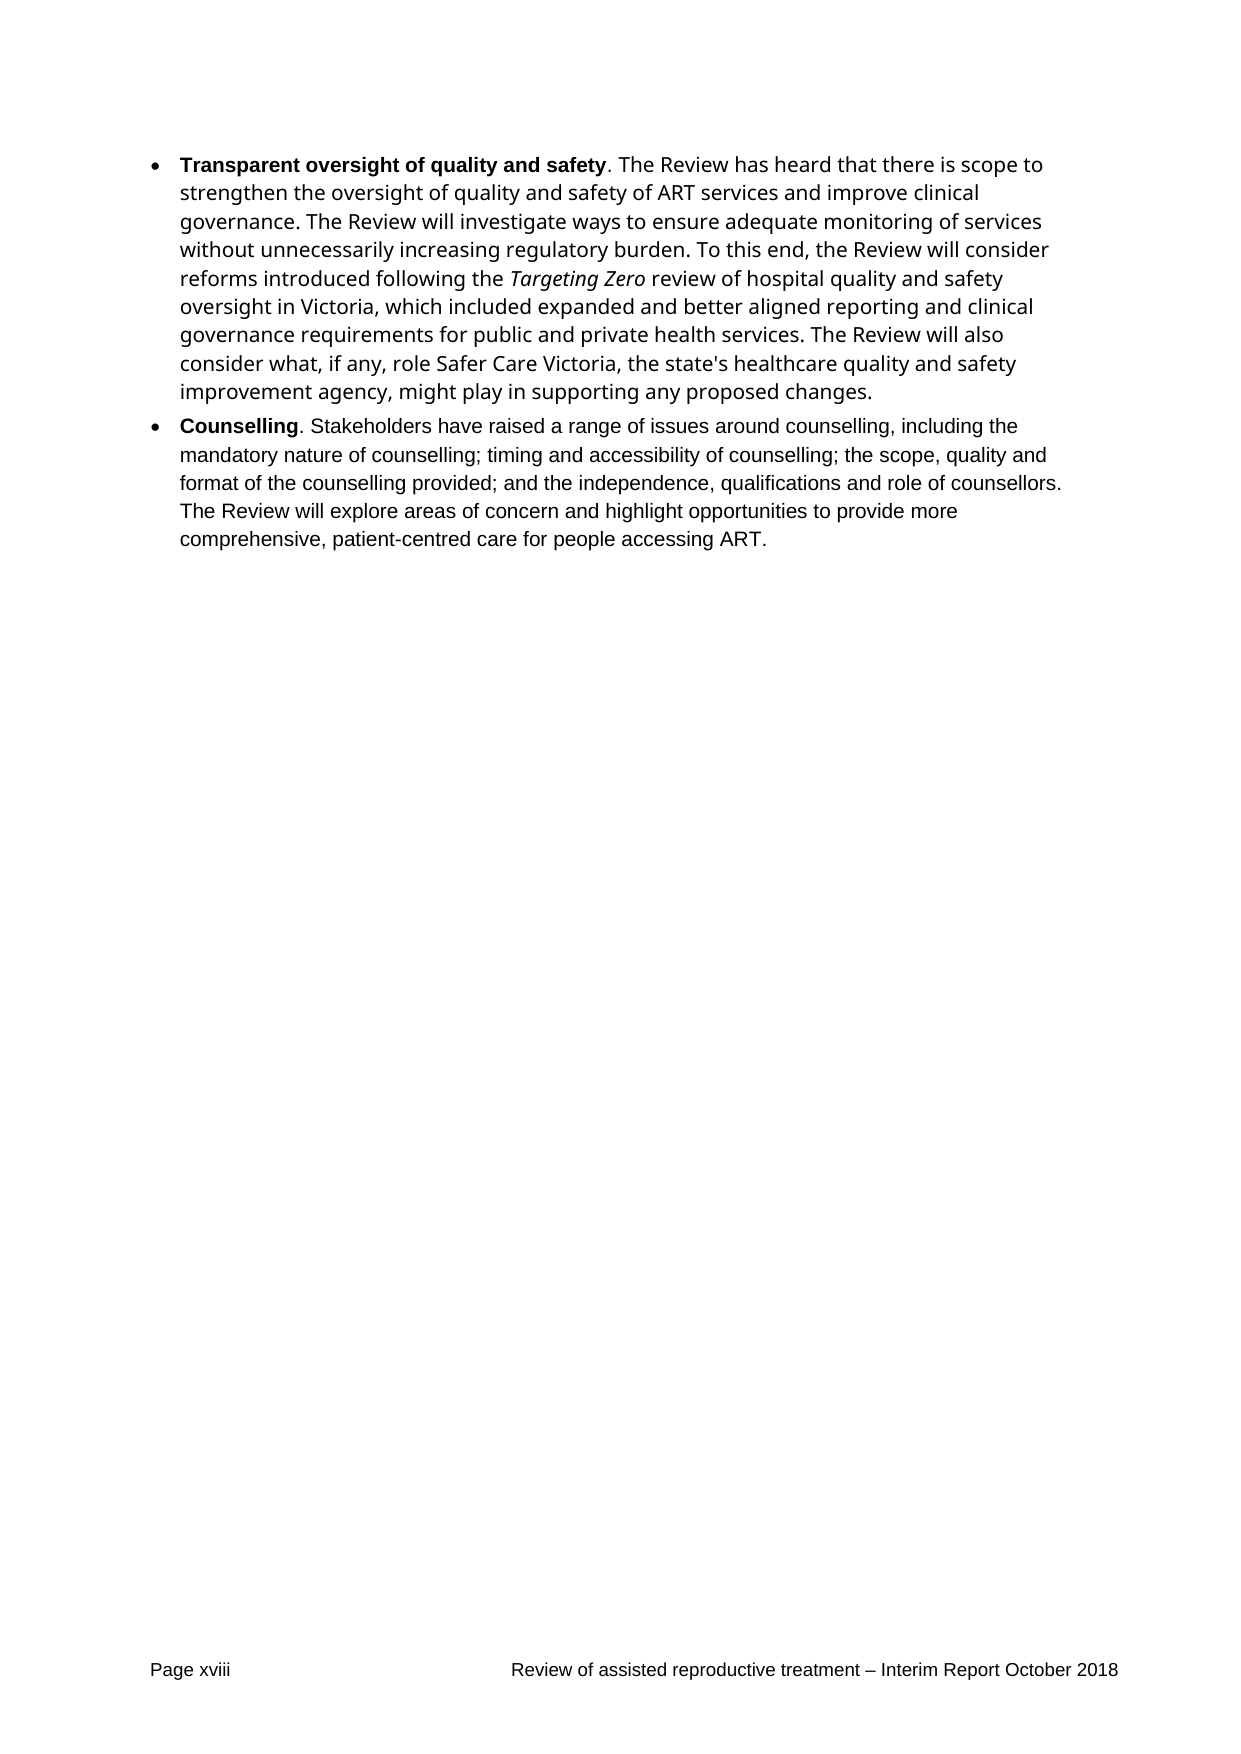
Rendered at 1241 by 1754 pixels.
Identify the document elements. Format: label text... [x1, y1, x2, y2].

text Counselling. Stakeholders have raised a range of issues around counselling, including the mandatory nature of counselling; timing and accessibility of counselling; the scope, quality and format of the counselling provided; and the independence, qualifications and role of counsellors. The Review will explore areas of concern and highlight opportunities to provide more comprehensive, patient-centred care for people accessing ART. [150, 410, 1090, 551]
text Transparent oversight of quality and safety. The Review has heard that there is scope to strengthen the oversight of quality and safety of ART services and improve clinical governance. The Review will investigate ways to ensure adequate monitoring of services without unnecessarily increasing regulatory burden. To this end, the Review will consider reforms introduced following the Targeting Zero review of hospital quality and safety oversight in Victoria, which included expanded and better aligned reporting and clinical governance requirements for public and private health services. The Review will also consider what, if any, role Safer Care Victoria, the state's healthcare quality and safety improvement agency, might play in supporting any proposed changes. [150, 150, 1090, 406]
